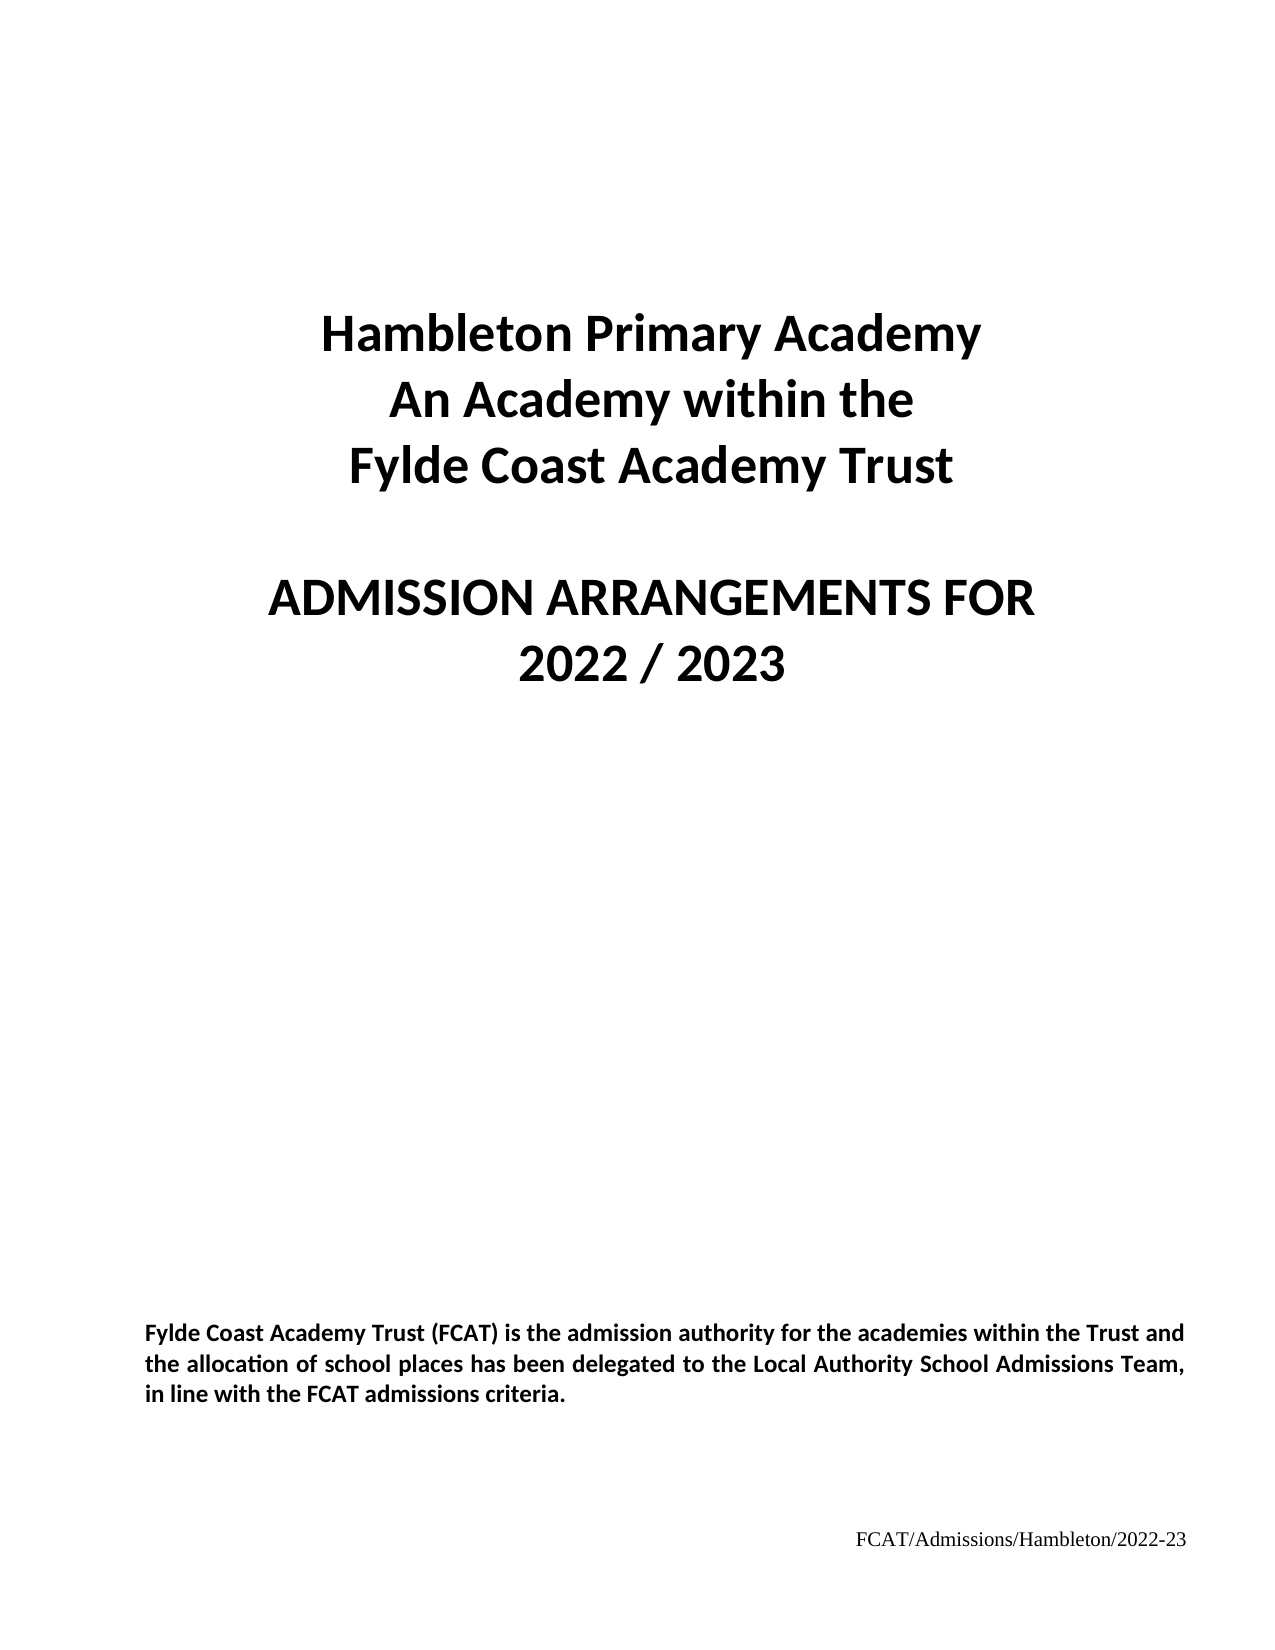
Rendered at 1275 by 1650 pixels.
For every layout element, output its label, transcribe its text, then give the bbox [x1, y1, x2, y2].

text 2022 / 2023 [0, 629, 1186, 695]
text Hambleton Primary Academy [0, 298, 1186, 364]
text Fylde Coast Academy Trust (FCAT) is the admission authority for the academies within the Trust and the allocation of school places has been delegated to the Local Authority School Admissions Team, in line with the FCAT admissions criteria. [145, 1317, 1186, 1409]
text Fylde Coast Academy Trust [0, 431, 1186, 497]
text An Academy within the [0, 364, 1186, 431]
text ADMISSION ARRANGEMENTS FOR [0, 563, 1186, 629]
